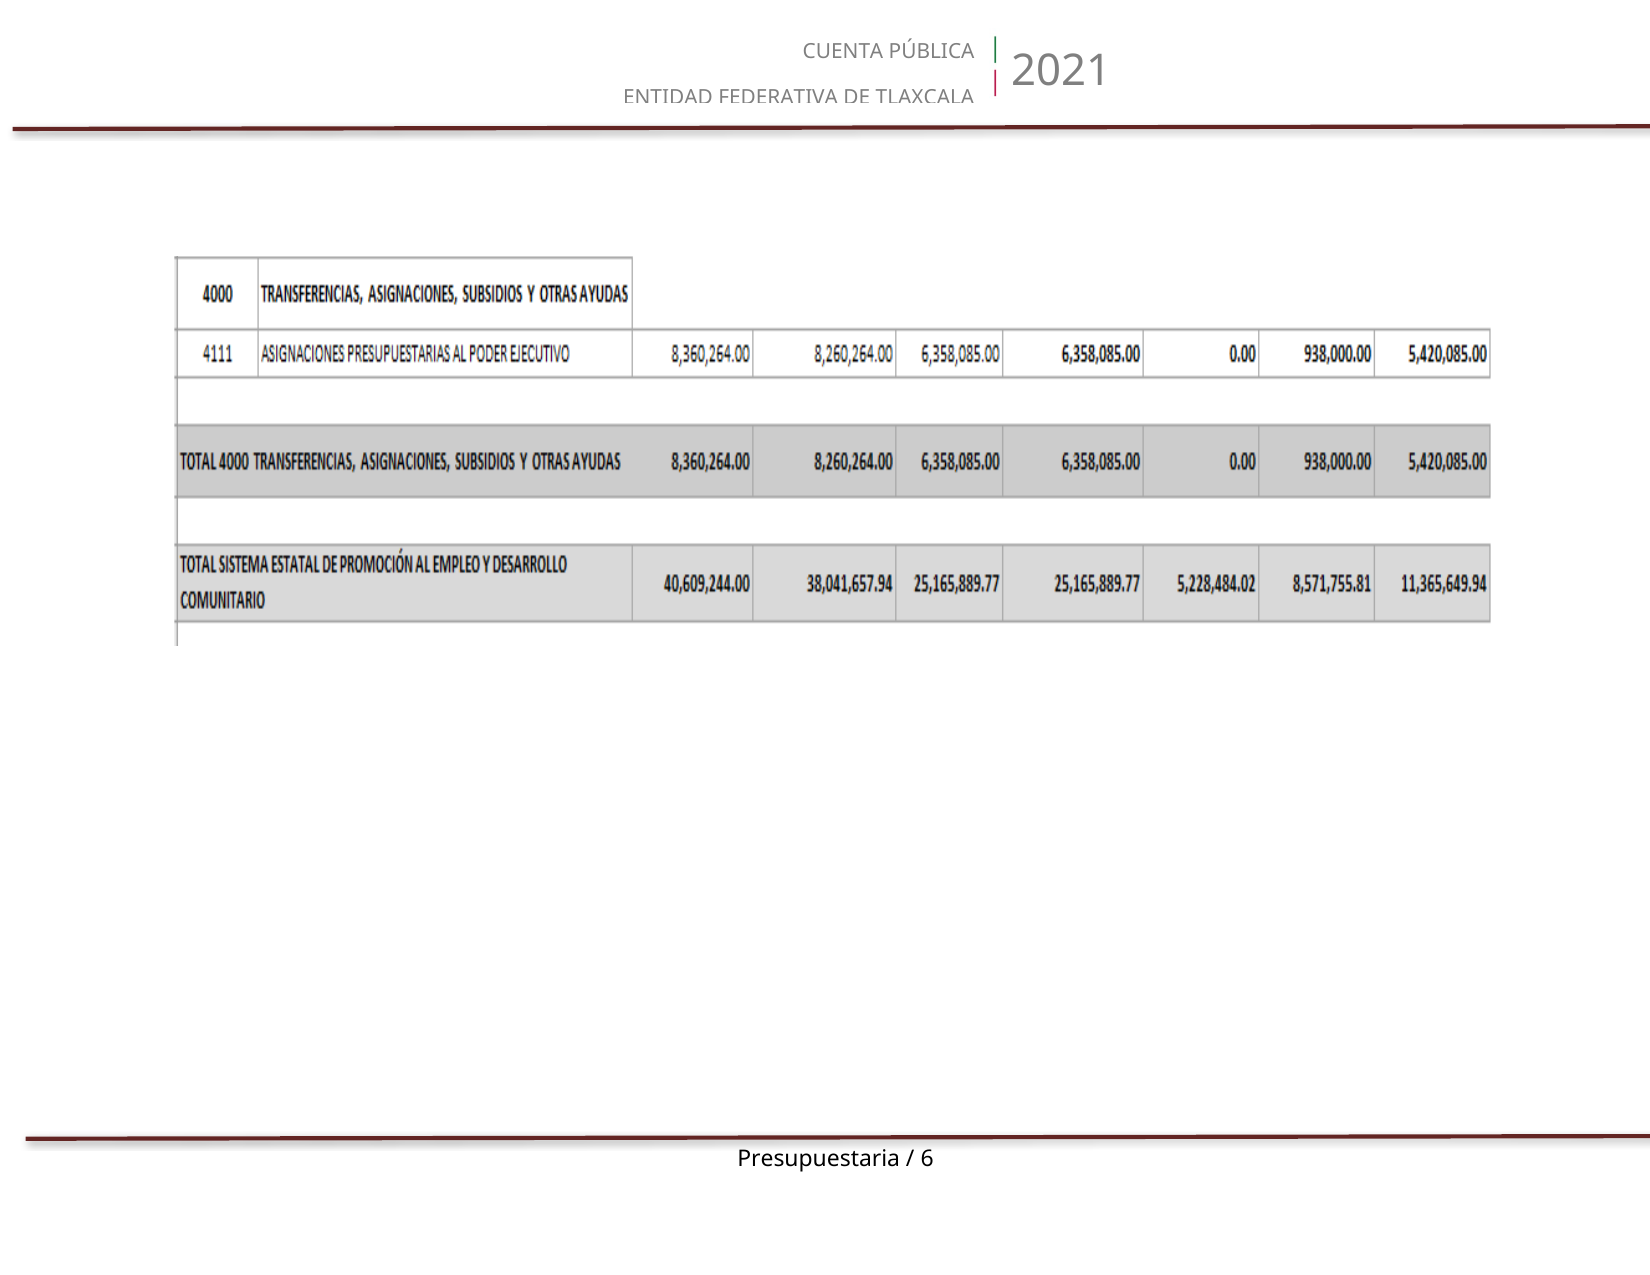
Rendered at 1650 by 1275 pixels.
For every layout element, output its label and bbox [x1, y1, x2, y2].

picture [174, 256, 1497, 646]
picture [989, 28, 1005, 99]
